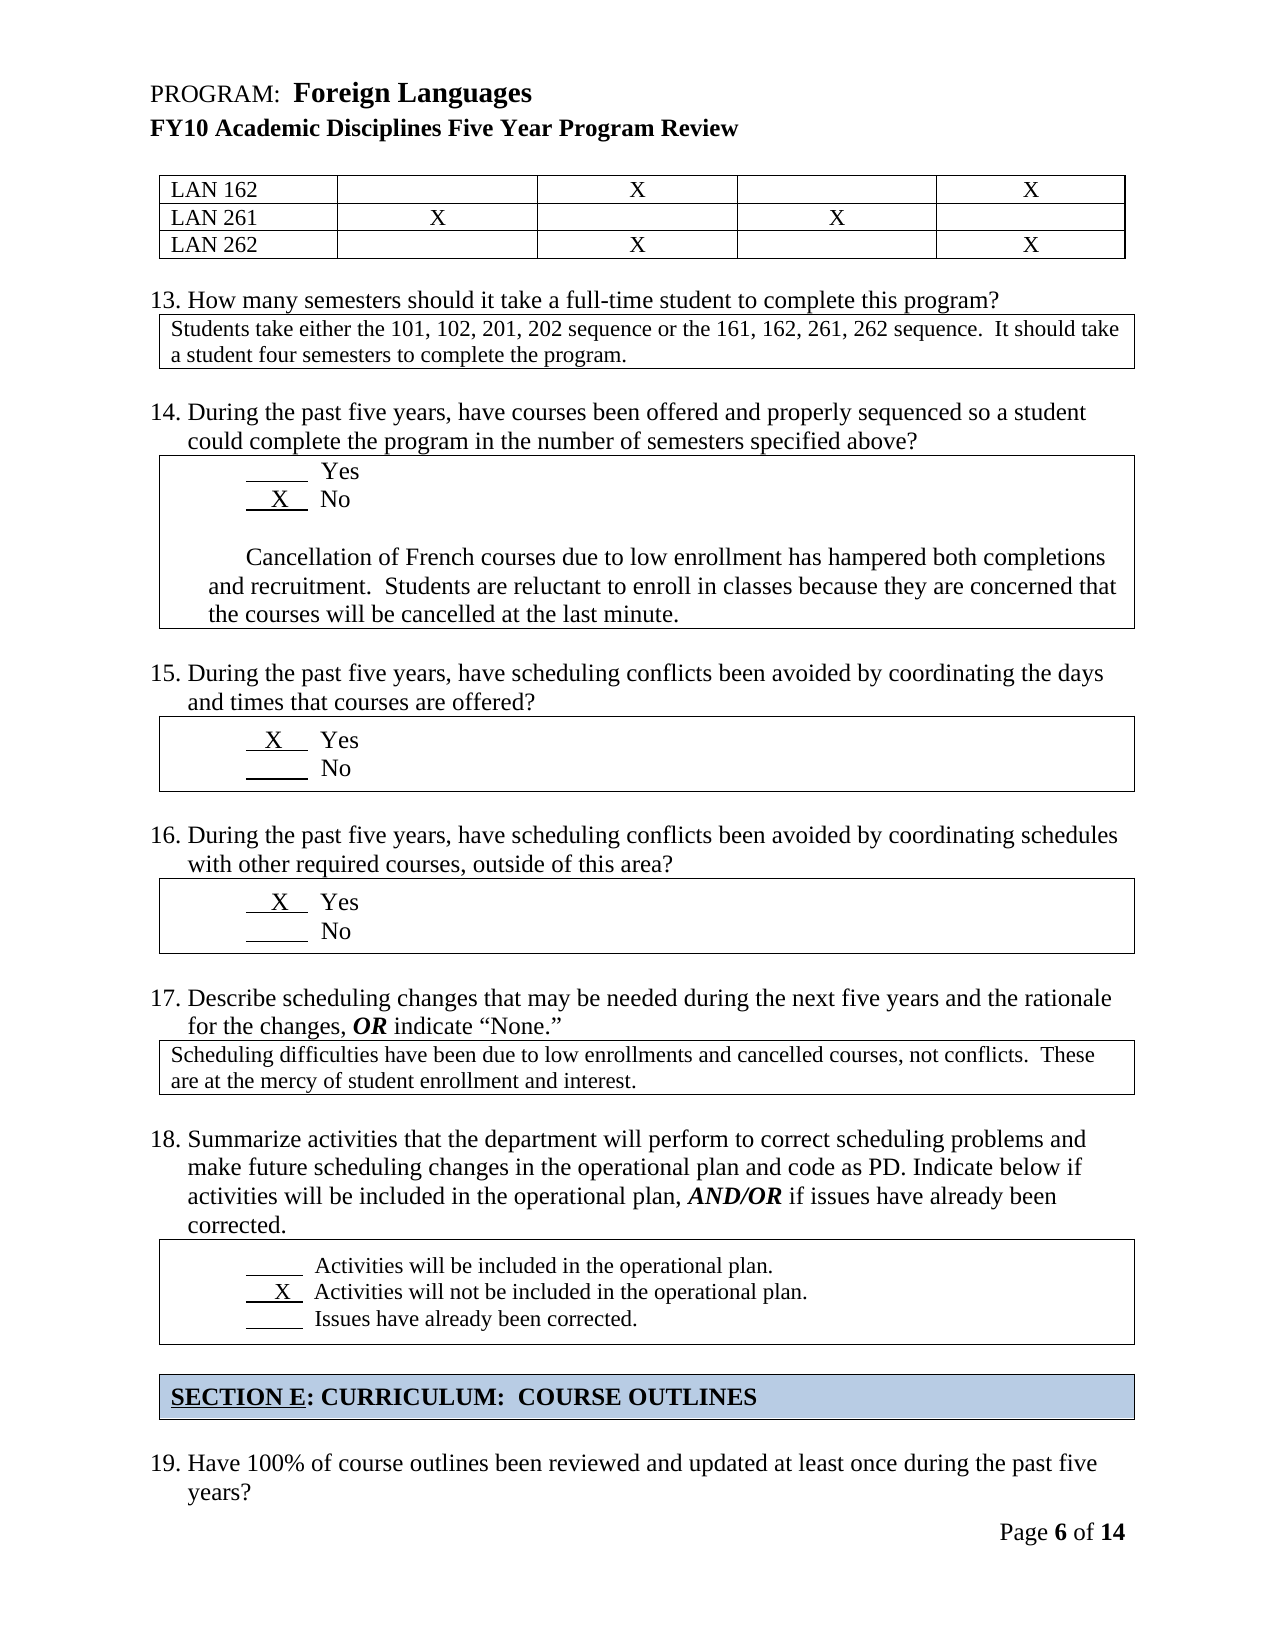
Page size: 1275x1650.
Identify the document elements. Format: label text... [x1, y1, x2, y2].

table_cell X [538, 231, 737, 257]
table_cell X [738, 204, 936, 230]
table_cell [738, 231, 936, 257]
table_header SECTION E: CURRICULUM: COURSE OUTLINES [160, 1375, 1134, 1418]
table_header X Yes No [160, 717, 1134, 791]
table_cell [738, 176, 936, 203]
table_header Activities will be included in the operational plan. X Activities will not be included in the operational plan. Issues have already been corrected. [160, 1240, 1134, 1344]
table_cell X [937, 231, 1124, 257]
table_cell LAN 262 [160, 231, 337, 257]
table_header Yes X No Cancellation of French courses due to low enrollment has hampered both completions and recruitment. Students are reluctant to enroll in classes because they are concerned that the courses will be cancelled at the last minute. [160, 456, 1134, 628]
table_cell LAN 261 [160, 204, 337, 230]
table_cell [338, 231, 537, 257]
list Have 100% of course outlines been reviewed and updated at least once during the past five years? [150, 1448, 1125, 1506]
table_cell [338, 176, 537, 203]
list How many semesters should it take a full-time student to complete this program? [150, 285, 1125, 314]
table_header Scheduling difficulties have been due to low enrollments and cancelled courses, not conflicts. These are at the mercy of student enrollment and interest. [160, 1041, 1134, 1094]
table_cell X [937, 176, 1124, 203]
table_cell LAN 162 [160, 176, 337, 203]
table_cell X [538, 176, 737, 203]
table_header Students take either the 101, 102, 201, 202 sequence or the 161, 162, 261, 262 sequence. It should take a student four semesters to complete the program. [160, 315, 1134, 367]
list During the past five years, have scheduling conflicts been avoided by coordinating schedules with other required courses, outside of this area? [150, 820, 1125, 878]
list Summarize activities that the department will perform to correct scheduling problems and make future scheduling changes in the operational plan and code as PD. Indicate below if activities will be included in the operational plan, AND/OR if issues have already been corrected. [150, 1124, 1125, 1239]
list Describe scheduling changes that may be needed during the next five years and the rationale for the changes, OR indicate “None.” [150, 983, 1125, 1040]
list During the past five years, have courses been offered and properly sequenced so a student could complete the program in the number of semesters specified above? [150, 397, 1125, 455]
table_cell X [338, 204, 537, 230]
table_header X Yes No [160, 879, 1134, 953]
table_cell [937, 204, 1124, 230]
table_cell [538, 204, 737, 230]
list During the past five years, have scheduling conflicts been avoided by coordinating the days and times that courses are offered? [150, 658, 1125, 716]
